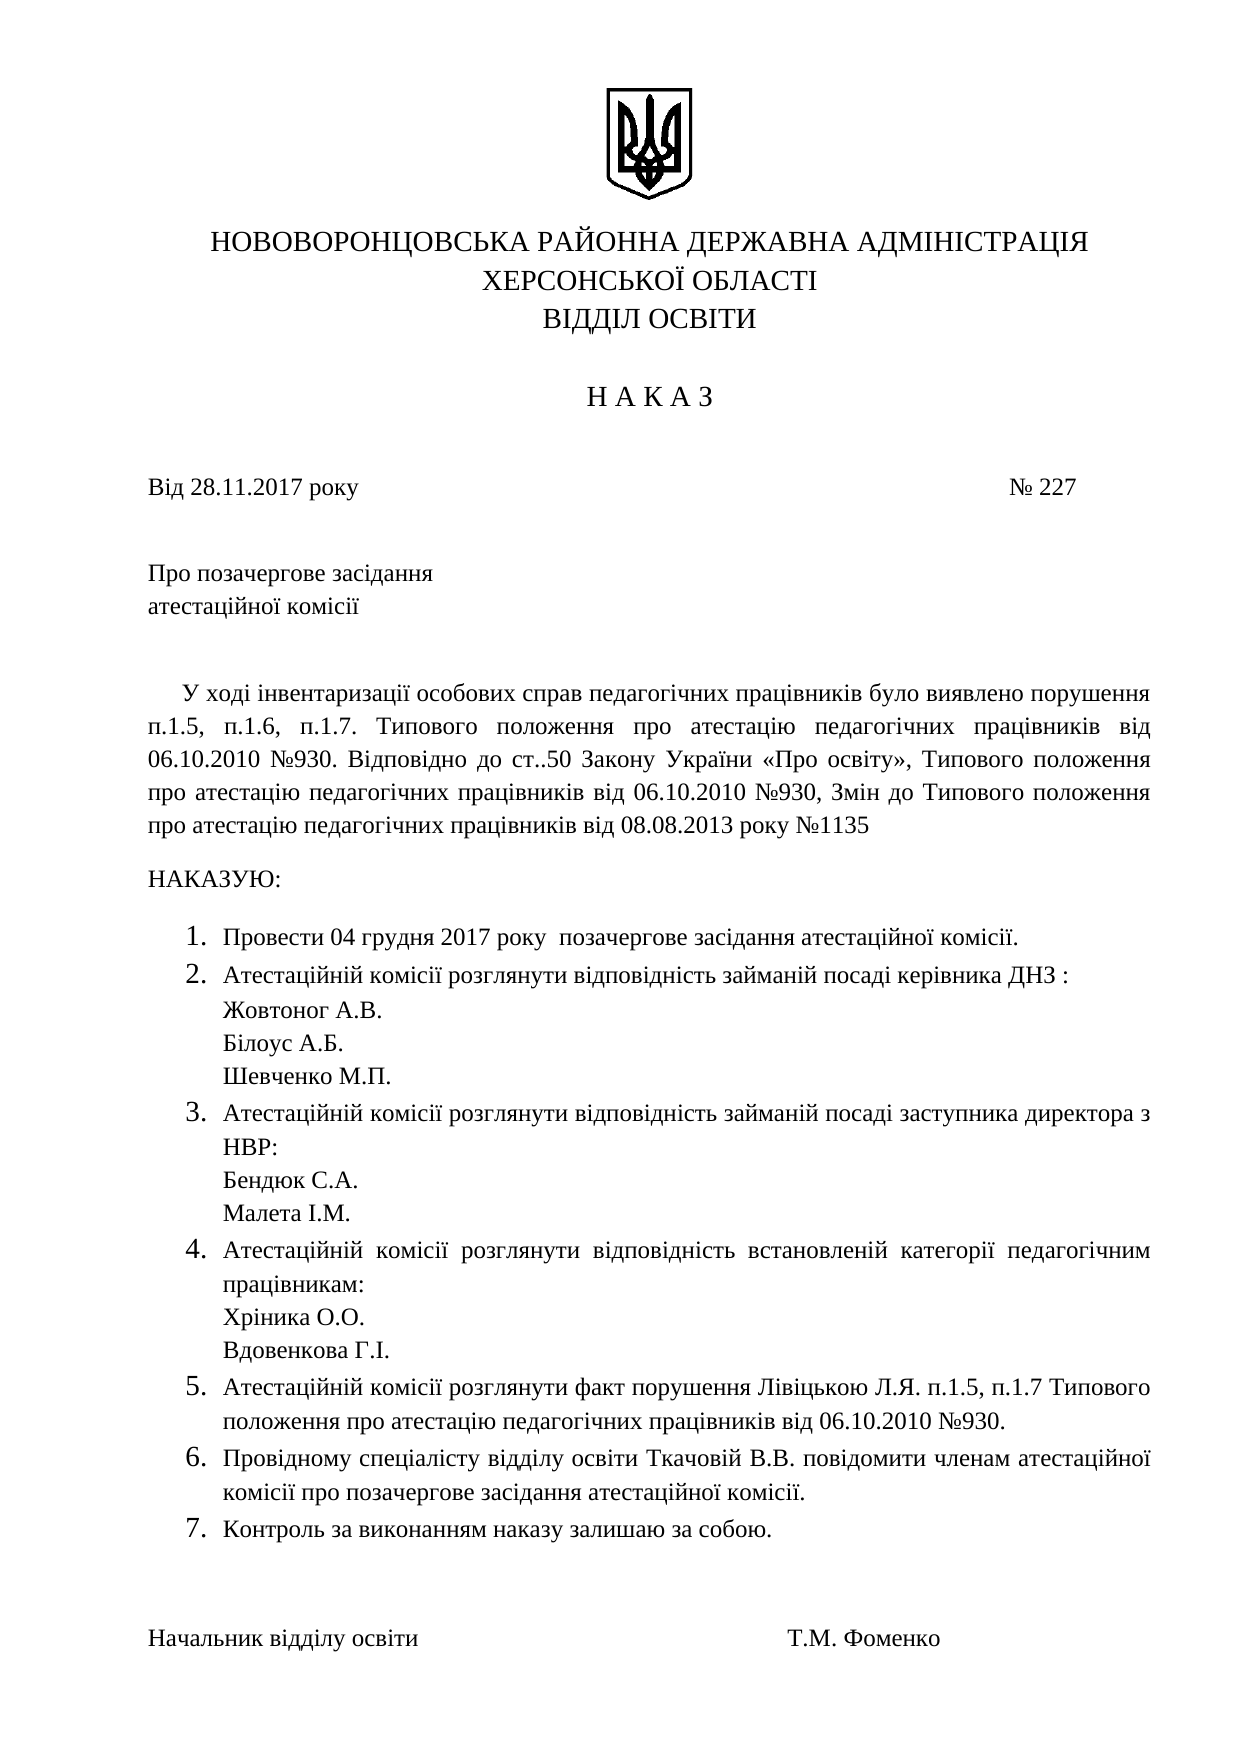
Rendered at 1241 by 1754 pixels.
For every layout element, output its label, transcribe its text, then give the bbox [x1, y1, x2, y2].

list Малета І.М. [223, 1198, 1152, 1227]
text НОВОВОРОНЦОВСЬКА РАЙОННА ДЕРЖАВНА АДМІНІСТРАЦІЯ [148, 224, 1152, 258]
text Начальник відділу освіти Т.М. Фоменко [148, 1623, 1152, 1652]
list Шевченко М.П. [223, 1061, 1152, 1090]
text Від 28.11.2017 року № 227 [148, 472, 1152, 500]
text ХЕРСОНСЬКОЇ ОБЛАСТІ [148, 263, 1152, 297]
text атестаційної комісії [148, 591, 1152, 620]
list Атестаційній комісії розглянути відповідність займаній посаді керівника ДНЗ : [185, 957, 1152, 990]
list Бендюк С.А. [223, 1165, 1152, 1194]
text Про позачергове засідання [148, 558, 1152, 587]
text НАКАЗУЮ: [148, 864, 1152, 893]
text У ході інвентаризації особових справ педагогічних працівників було виявлено порушення п.1.5, п.1.6, п.1.7. Типового положення про атестацію педагогічних працівників від 06.10.2010 №930. Відповідно до ст..50 Закону України «Про освіту», Типового положення про атестацію педагогічних працівників від 06.10.2010 №930, Змін до Типового положення про атестацію педагогічних працівників від 08.08.2013 року №1135 [148, 678, 1152, 839]
list Контроль за виконанням наказу залишаю за собою. [185, 1510, 1152, 1543]
text ВІДДІЛ ОСВІТИ [148, 302, 1152, 335]
picture [606, 88, 693, 200]
list Жовтоног А.В. [223, 995, 1152, 1024]
list Атестаційній комісії розглянути факт порушення Лівіцькою Л.Я. п.1.5, п.1.7 Типового положення про атестацію педагогічних працівників від 06.10.2010 №930. [185, 1368, 1152, 1434]
subtitle Н А К А З [148, 379, 1152, 412]
list Провести 04 грудня 2017 року позачергове засідання атестаційної комісії. [185, 918, 1152, 952]
list Вдовенкова Г.І. [223, 1335, 1152, 1364]
list Атестаційній комісії розглянути відповідність встановленій категорії педагогічним працівникам: [185, 1231, 1152, 1298]
list Атестаційній комісії розглянути відповідність займаній посаді заступника директора з НВР: [185, 1094, 1152, 1161]
list Провідному спеціалісту відділу освіти Ткачовій В.В. повідомити членам атестаційної комісії про позачергове засідання атестаційної комісії. [185, 1439, 1152, 1505]
list Білоус А.Б. [223, 1028, 1152, 1057]
list Хріника О.О. [223, 1302, 1152, 1331]
